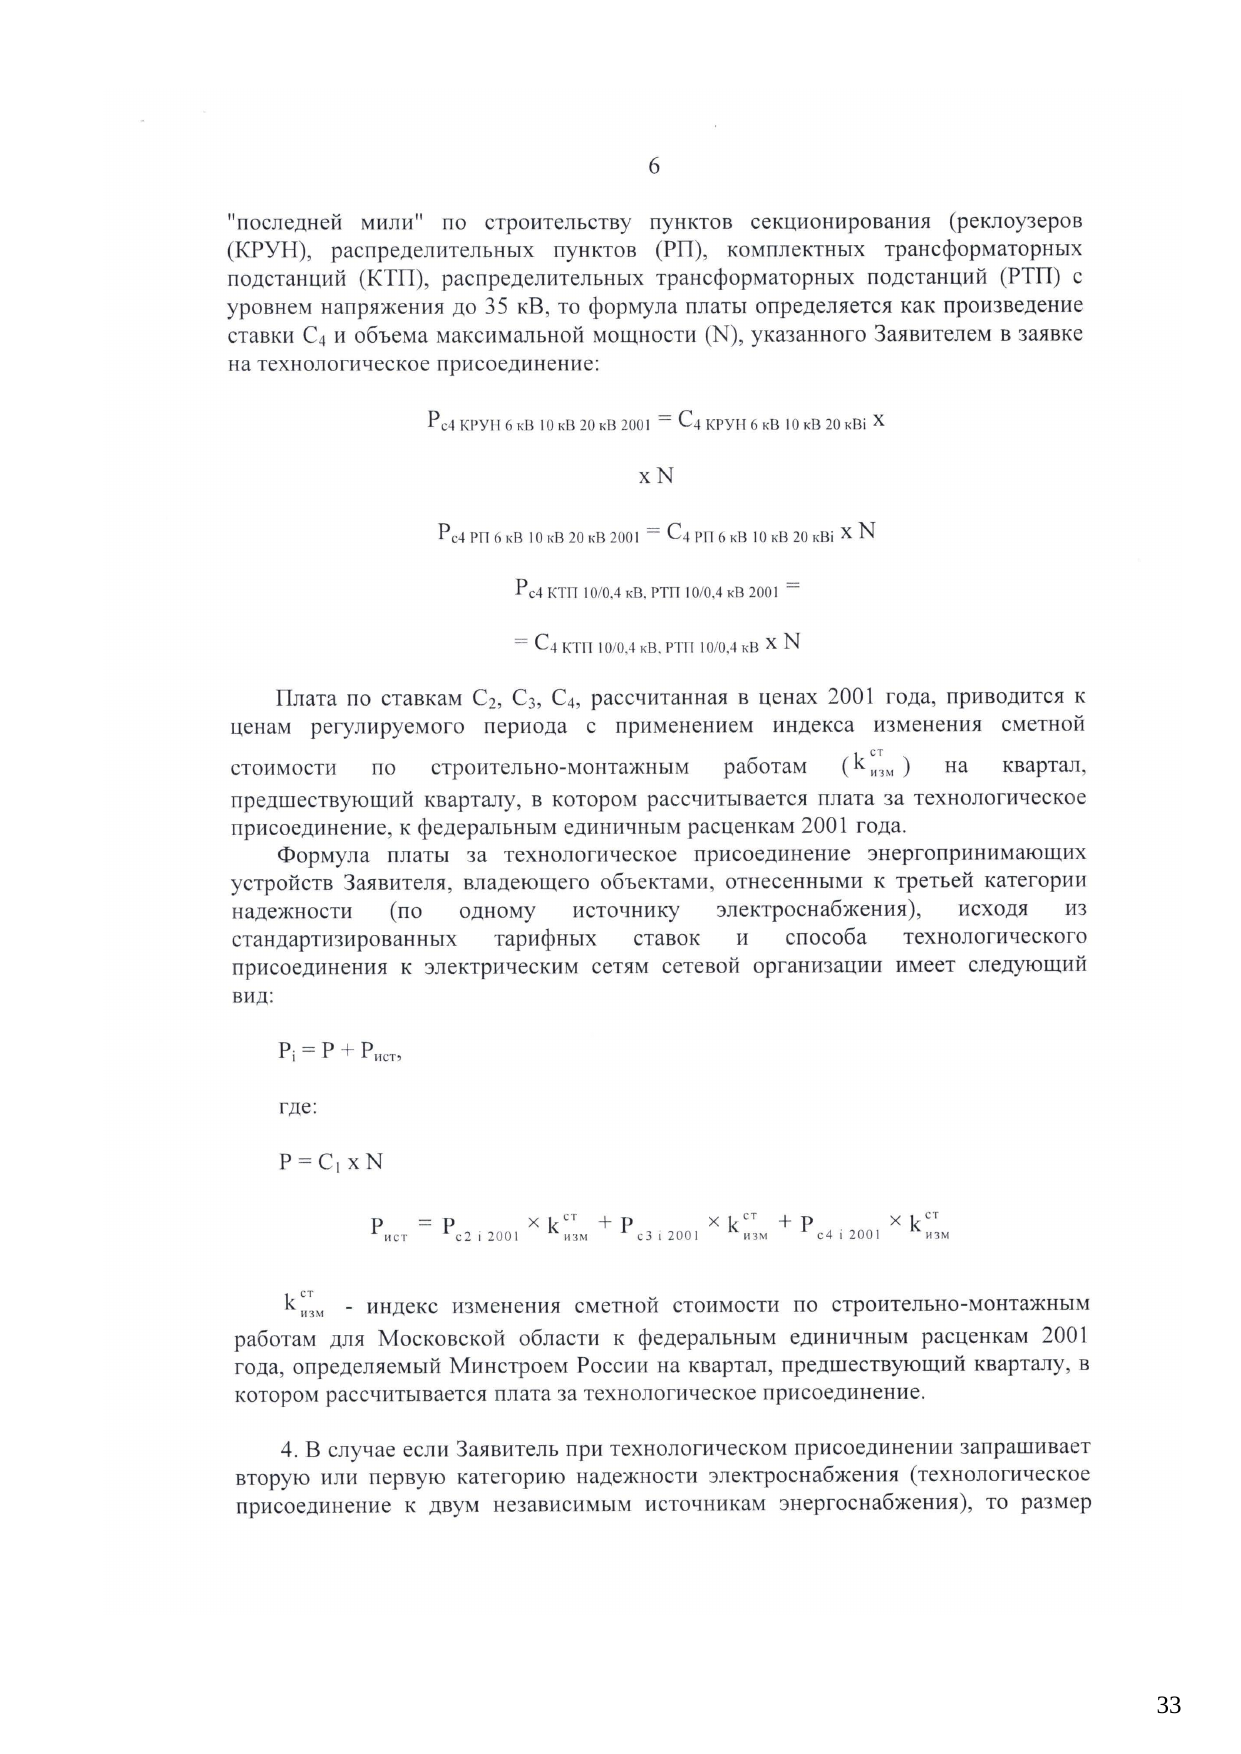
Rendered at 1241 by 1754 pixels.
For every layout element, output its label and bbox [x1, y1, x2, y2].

picture [103, 88, 1182, 1615]
